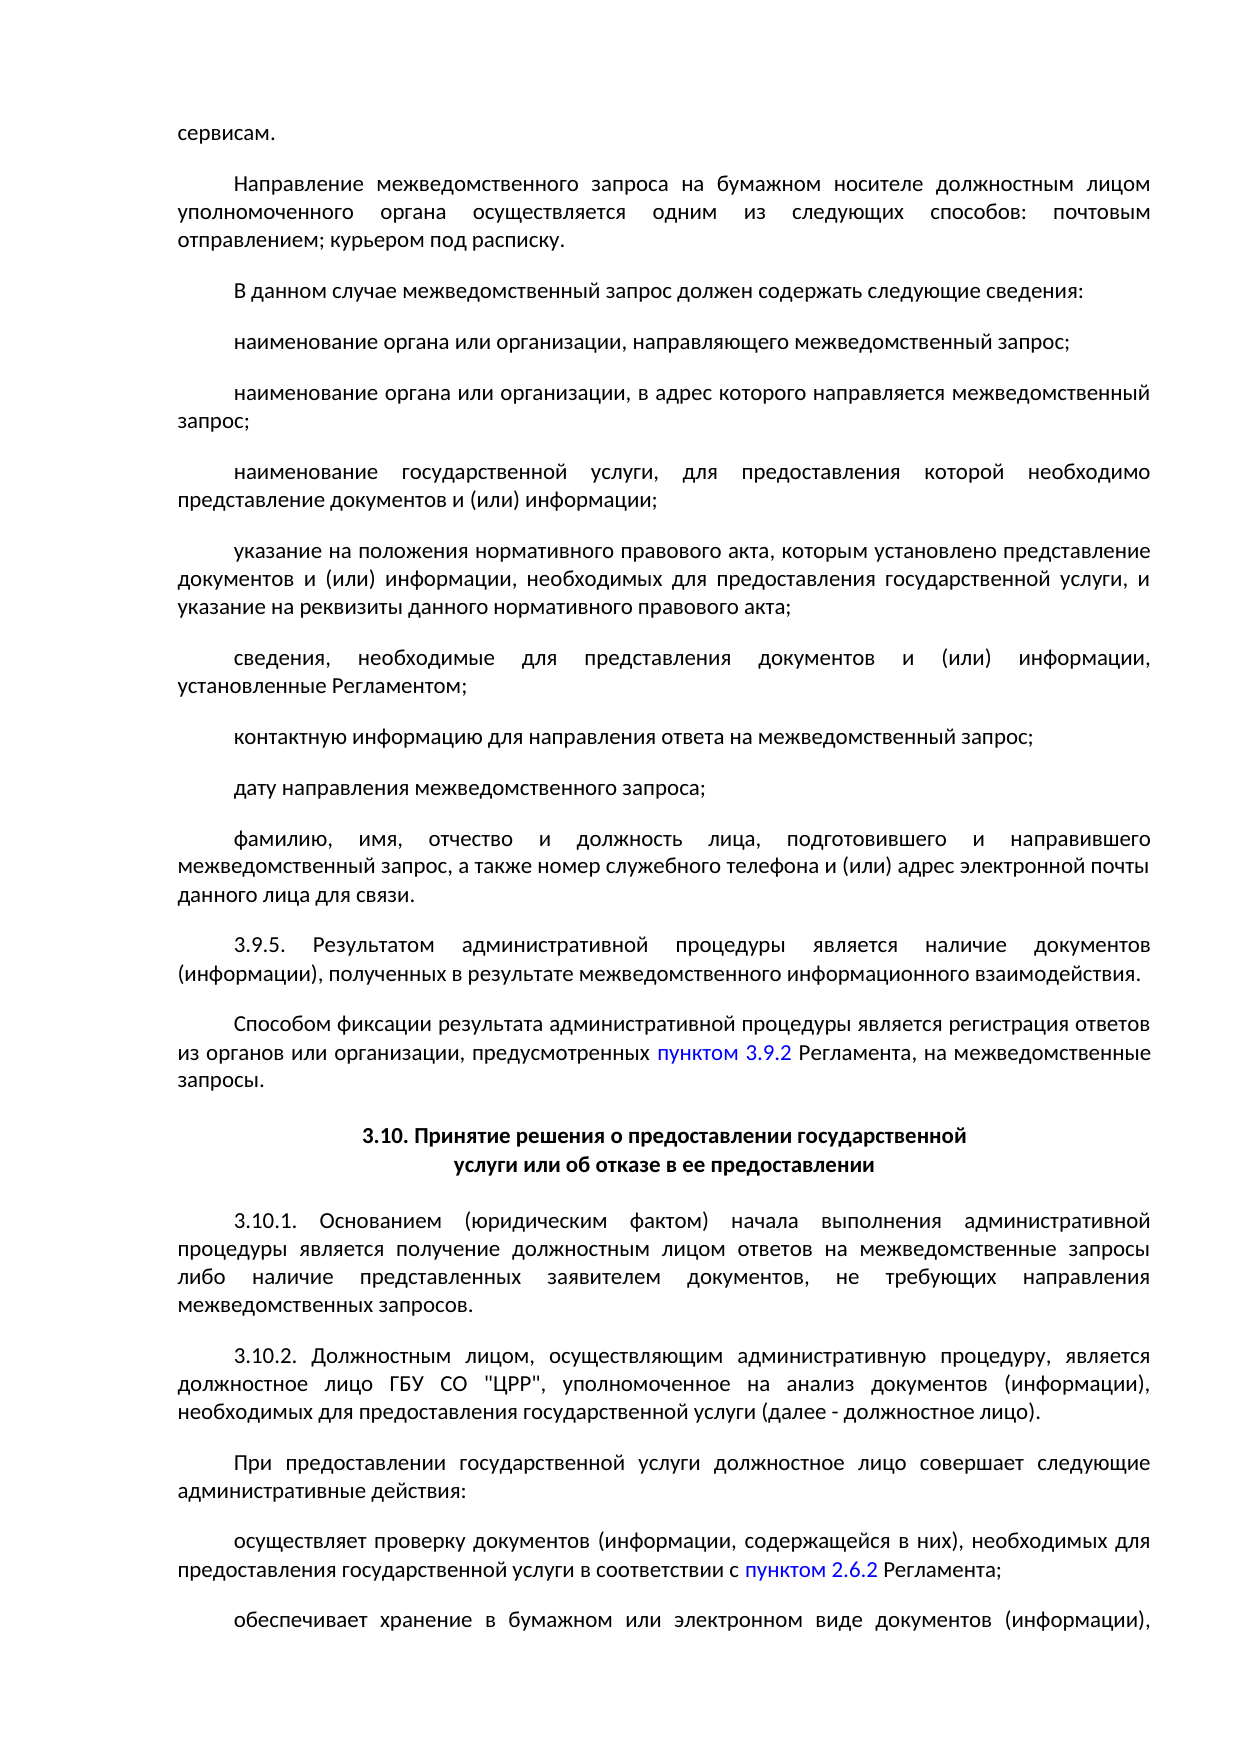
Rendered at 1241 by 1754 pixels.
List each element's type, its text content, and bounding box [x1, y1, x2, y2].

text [177, 118, 1152, 146]
text указание на положения нормативного правового акта, которым установлено представление документов и (или) информации, необходимых для предоставления государственной услуги, и указание на реквизиты данного нормативного правового акта; [177, 536, 1152, 620]
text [177, 1606, 1152, 1634]
title 3.10. Принятие решения о предоставлении государственной [177, 1122, 1152, 1150]
text дату направления межведомственного запроса; [177, 773, 1152, 801]
text наименование органа или организации, направляющего межведомственный запрос; [177, 327, 1152, 355]
text Способом фиксации результата административной процедуры является регистрация ответов из органов или организации, предусмотренных пунктом 3.9.2 Регламента, на межведомственные запросы. [177, 1009, 1152, 1094]
title услуги или об отказе в ее предоставлении [177, 1150, 1152, 1178]
text осуществляет проверку документов (информации, содержащейся в них), необходимых для предоставления государственной услуги в соответствии с пунктом 2.6.2 Регламента; [177, 1527, 1152, 1583]
text 3.9.5. Результатом административной процедуры является наличие документов (информации), полученных в результате межведомственного информационного взаимодействия. [177, 931, 1152, 987]
text 3.10.1. Основанием (юридическим фактом) начала выполнения административной процедуры является получение должностным лицом ответов на межведомственные запросы либо наличие представленных заявителем документов, не требующих направления межведомственных запросов. [177, 1206, 1152, 1318]
text наименование органа или организации, в адрес которого направляется межведомственный запрос; [177, 378, 1152, 434]
text наименование государственной услуги, для предоставления которой необходимо представление документов и (или) информации; [177, 457, 1152, 513]
text В данном случае межведомственный запрос должен содержать следующие сведения: [177, 276, 1152, 304]
text Направление межведомственного запроса на бумажном носителе должностным лицом уполномоченного органа осуществляется одним из следующих способов: почтовым отправлением; курьером под расписку. [177, 169, 1152, 253]
text фамилию, имя, отчество и должность лица, подготовившего и направившего межведомственный запрос, а также номер служебного телефона и (или) адрес электронной почты данного лица для связи. [177, 824, 1152, 908]
text При предоставлении государственной услуги должностное лицо совершает следующие административные действия: [177, 1448, 1152, 1504]
text 3.10.2. Должностным лицом, осуществляющим административную процедуру, является должностное лицо ГБУ СО "ЦРР", уполномоченное на анализ документов (информации), необходимых для предоставления государственной услуги (далее - должностное лицо). [177, 1341, 1152, 1425]
text сведения, необходимые для представления документов и (или) информации, установленные Регламентом; [177, 643, 1152, 699]
text контактную информацию для направления ответа на межведомственный запрос; [177, 722, 1152, 750]
